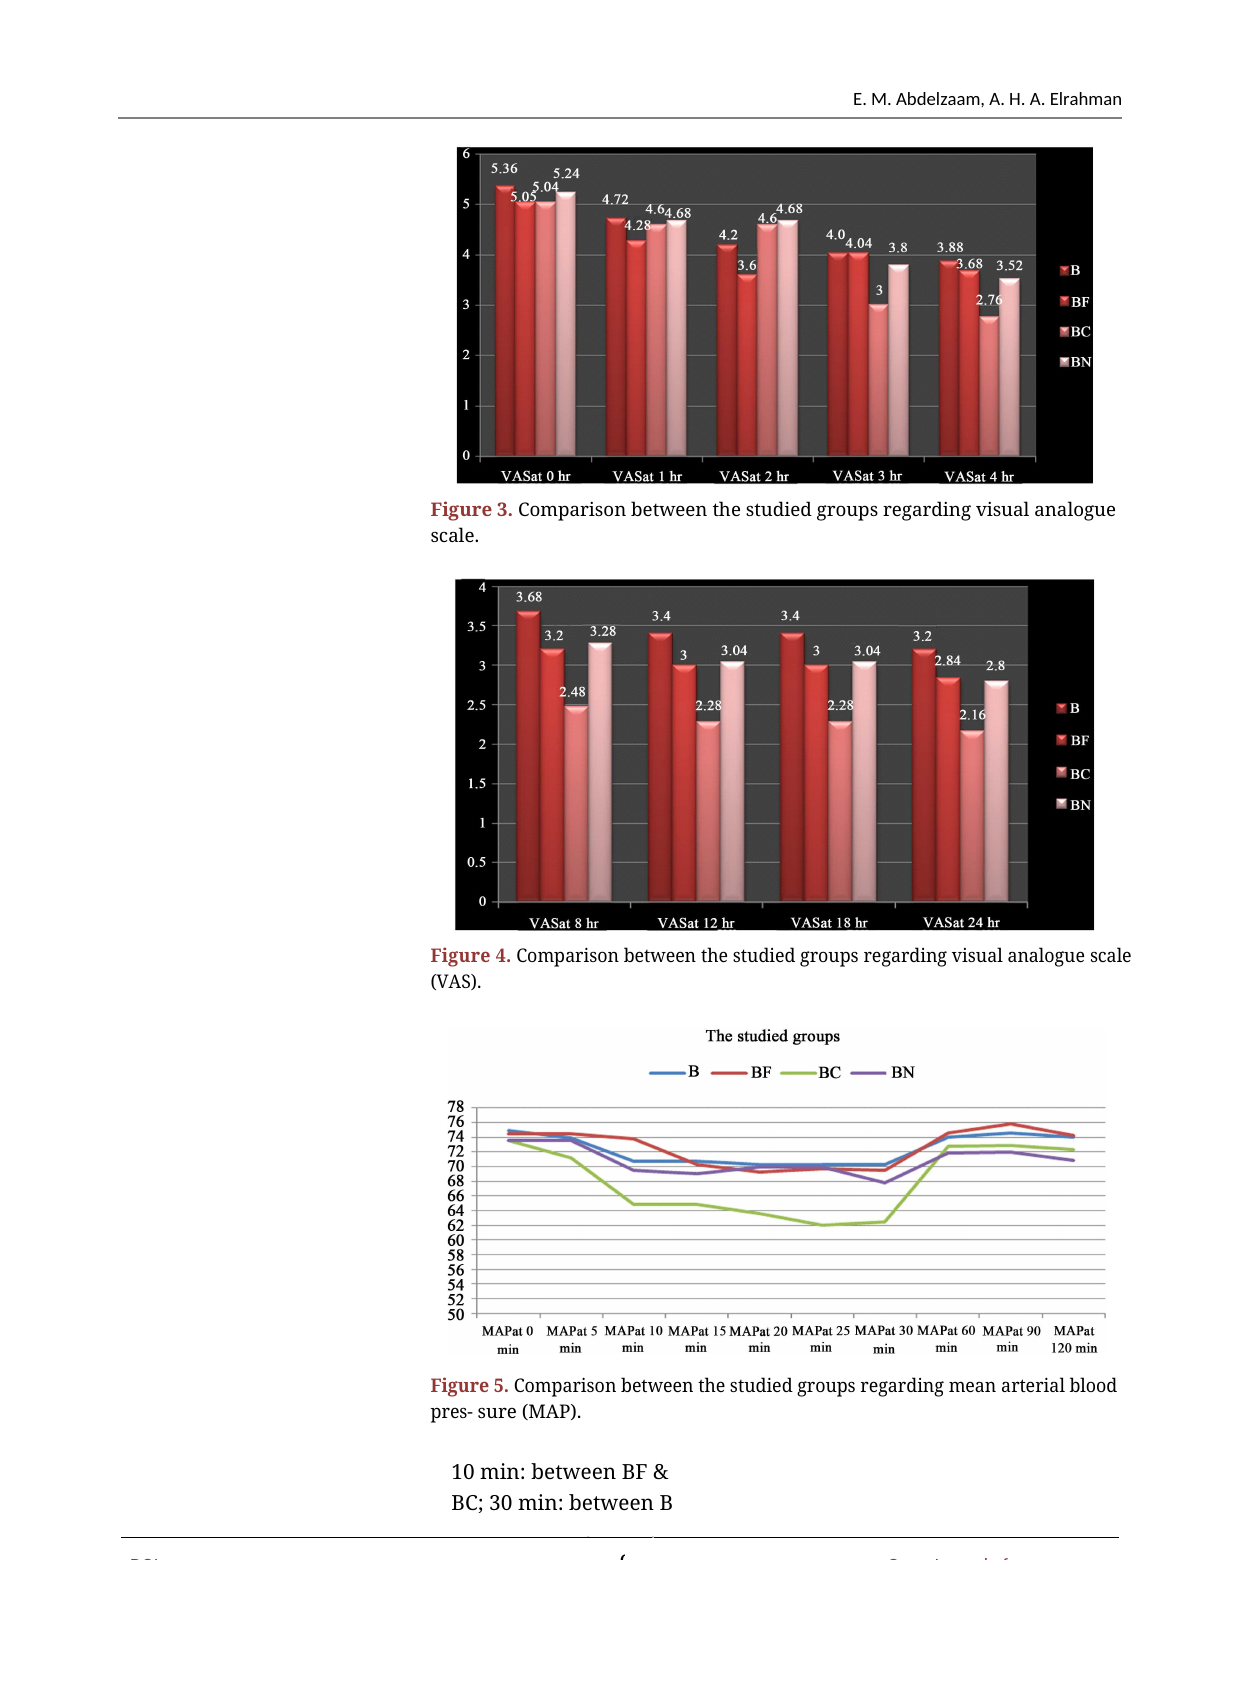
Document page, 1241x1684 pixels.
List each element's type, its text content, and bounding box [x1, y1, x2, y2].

picture [453, 578, 1095, 931]
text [451, 1457, 678, 1517]
picture [456, 145, 1094, 485]
text E. M. Abdelzaam, A. H. A. Elrahman [106, 87, 1122, 109]
picture [447, 1028, 1108, 1354]
